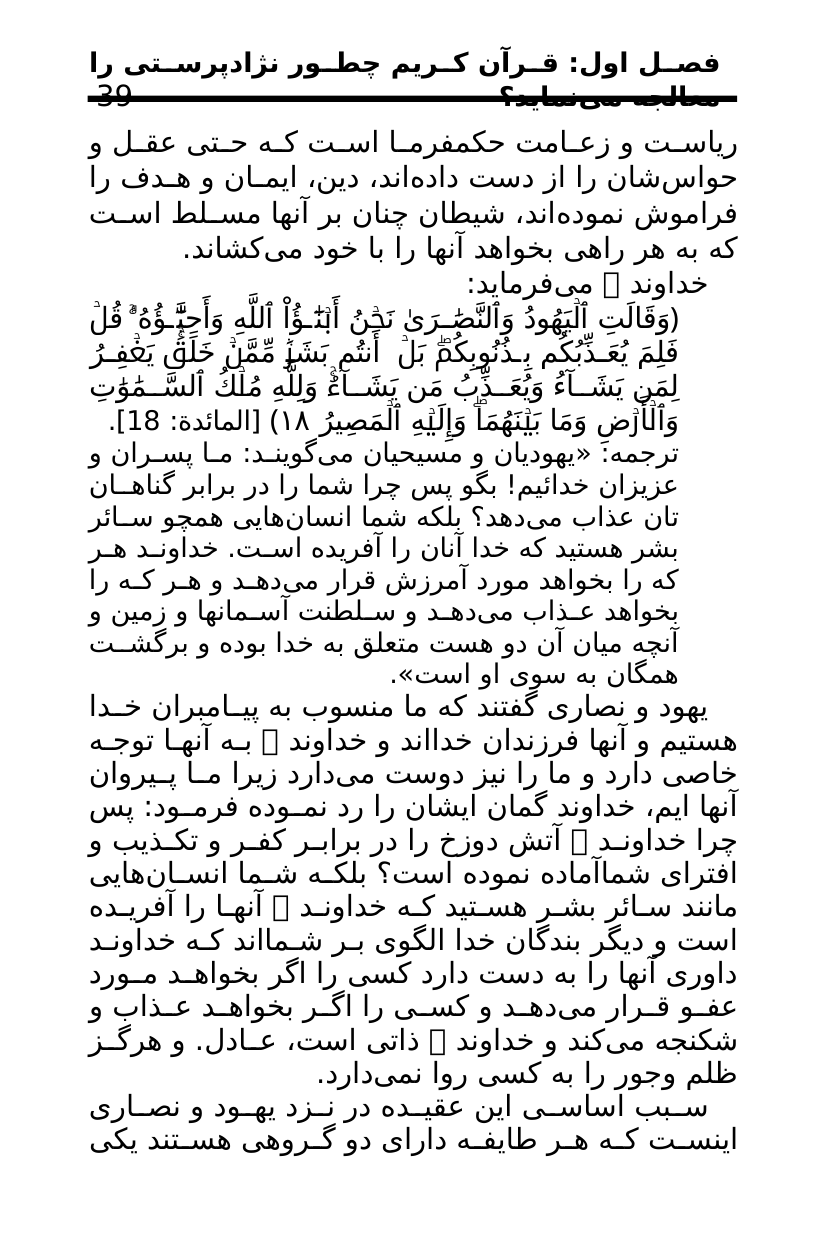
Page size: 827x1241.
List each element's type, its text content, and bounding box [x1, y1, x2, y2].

text ﴿وَقَالَتِ ٱلۡيَهُودُ وَٱلنَّصَٰرَىٰ نَحۡنُ أَبۡنَٰٓؤُاْ ٱللَّهِ وَأَحِبَّٰٓؤُهُۥۚ قُلۡ فَلِمَ يُعَذِّبُكُم بِذُنُوبِكُمۖ بَلۡ أَنتُم بَشَرٞ مِّمَّنۡ خَلَقَۚ يَغۡفِرُ لِمَن يَشَآءُ وَيُعَذِّبُ مَن يَشَآءُۚ وَلِلَّهِ مُلۡكُ ٱلسَّمَٰوَٰتِ وَٱلۡأَرۡضِ وَمَا بَيۡنَهُمَاۖ وَإِلَيۡهِ ٱلۡمَصِيرُ ١٨﴾ [المائدة: 18]. [89, 302, 679, 438]
text یهود و نصاری گفتند که ما منسوب به پیامبران خدا هستیم و آنها فرزندان خدا‌اند و خداوند به آنها توجه خاصی دارد و ما را نیز دوست می‌دارد زیرا ما پیروان آنها ایم، خداوند گمان ایشان را رد نموده فرمود: پس چرا خداوند آتش دوزخ را در برابر کفر و تکذیب و افترای شماآماده نموده است؟ بلکه شما انسان‌هایی مانند سائر بشر هستید که خداوند آنها را آفریده است و دیگر بندگان خدا الگوی بر شما‌اند که خداوند داوری آنها را به دست دارد کسی را اگر بخواهد مورد عفو قرار می‌دهد و كسی را اگر بخواهد عذاب و شکنجه می‌کند و خداوند ذاتی است، عادل. و هرگز ظلم وجور را به کسی روا نمی‌دارد. [89, 690, 738, 1090]
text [89, 125, 738, 265]
text خداوند می‌فرماید: [89, 267, 738, 301]
text ترجمه: «یهودیان و مسیحیان می‌گویند: ما پسران و عزیزان خدائیم! بگو پس چرا شما را در برابر گناهان تان عذاب می‌دهد؟ بلکه شما انسان‌هایی همچو سائر بشر هستید که خدا آنان را آفریده است. خداوند هر که را بخواهد مورد آمرزش قرار می‌دهد و هر که را بخواهد عذاب می‌دهد و سلطنت آسمانها و زمین و آنچه میان آن دو هست متعلق به خدا بوده و برگشت همگان به سوی او است». [89, 438, 679, 690]
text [89, 1090, 738, 1157]
